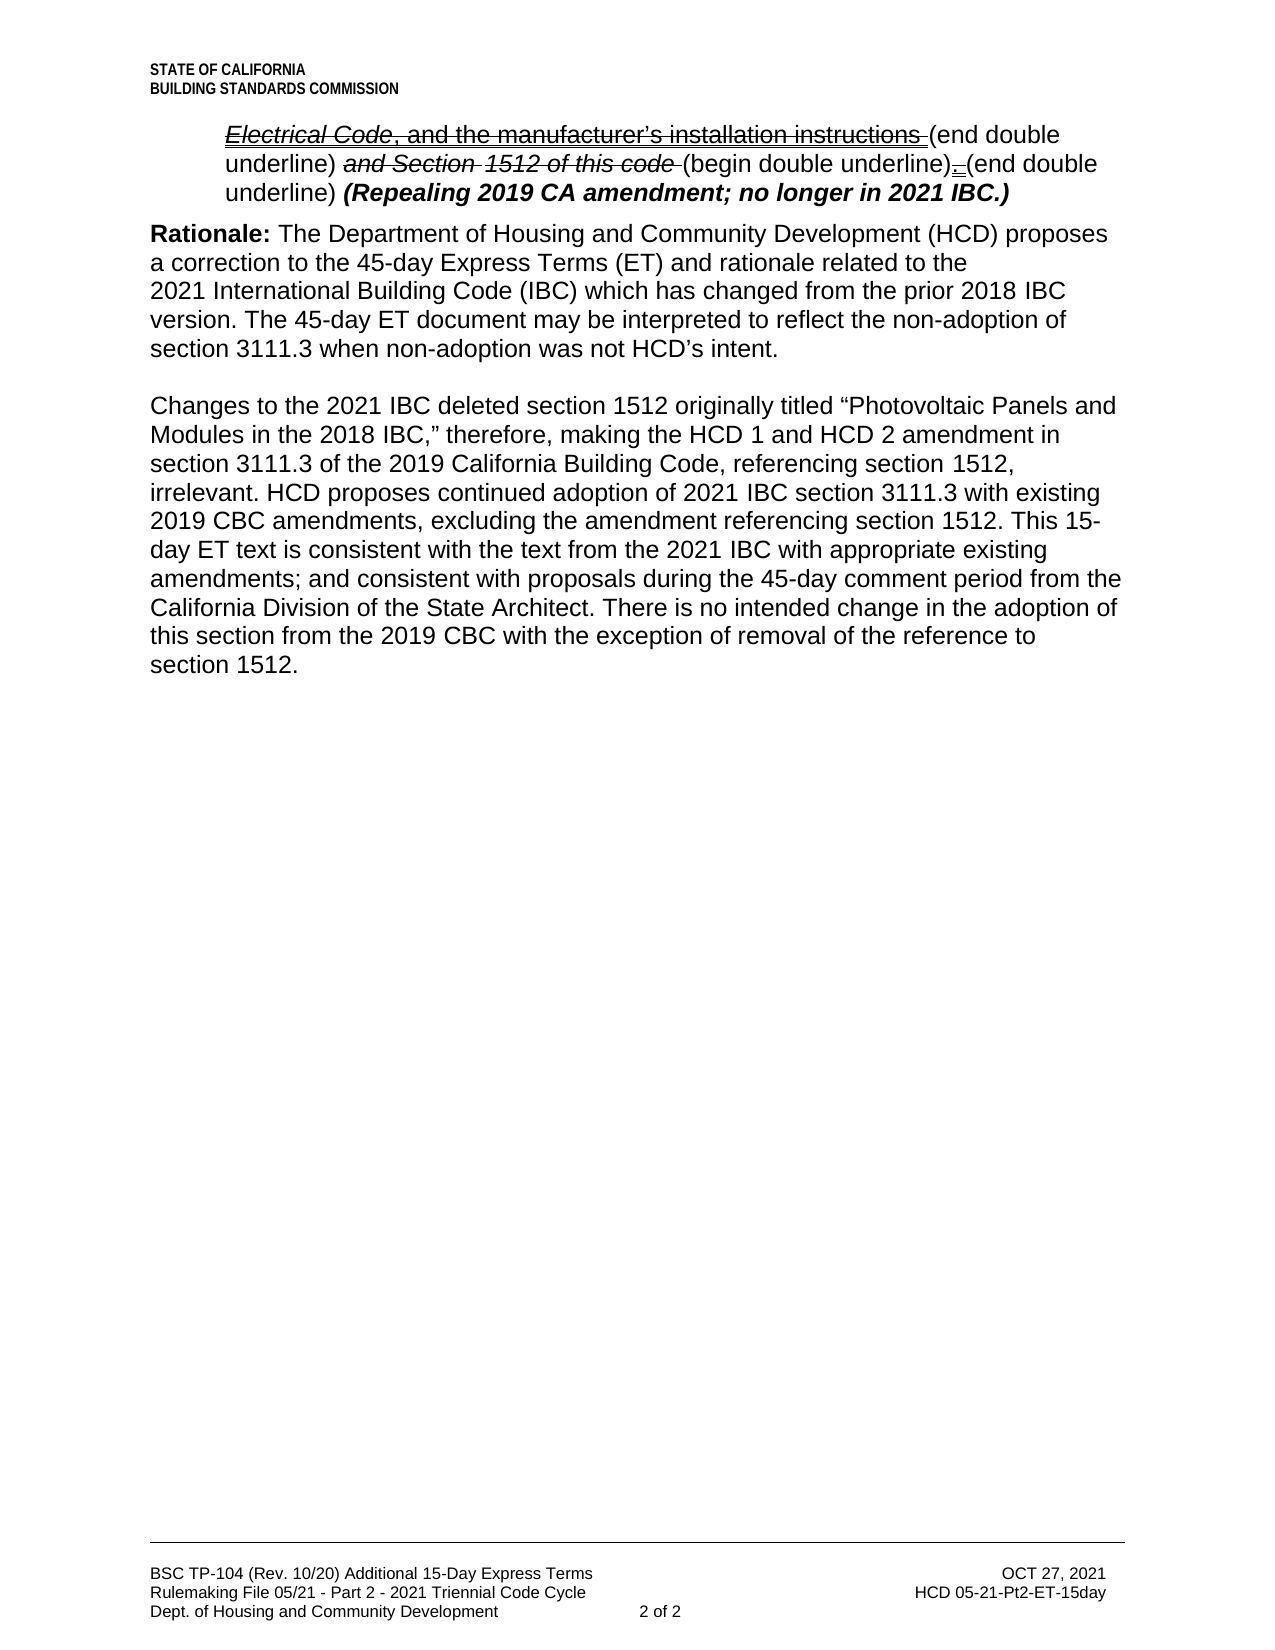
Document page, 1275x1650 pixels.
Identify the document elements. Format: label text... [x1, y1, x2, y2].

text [225, 120, 1125, 206]
text Rationale: The Department of Housing and Community Development (HCD) proposes a correction to the 45-day Express Terms (ET) and rationale related to the 2021 International Building Code (IBC) which has changed from the prior 2018 IBC version. The 45-day ET document may be interpreted to reflect the non-adoption of section 3111.3 when non-adoption was not HCD’s intent. [150, 219, 1125, 362]
text Changes to the 2021 IBC deleted section 1512 originally titled “Photovoltaic Panels and Modules in the 2018 IBC,” therefore, making the HCD 1 and HCD 2 amendment in section 3111.3 of the 2019 California Building Code, referencing section 1512, irrelevant. HCD proposes continued adoption of 2021 IBC section 3111.3 with existing 2019 CBC amendments, excluding the amendment referencing section 1512. This 15-day ET text is consistent with the text from the 2021 IBC with appropriate existing amendments; and consistent with proposals during the 45-day comment period from the California Division of the State Architect. There is no intended change in the adoption of this section from the 2019 CBC with the exception of removal of the reference to section 1512. [150, 391, 1125, 679]
